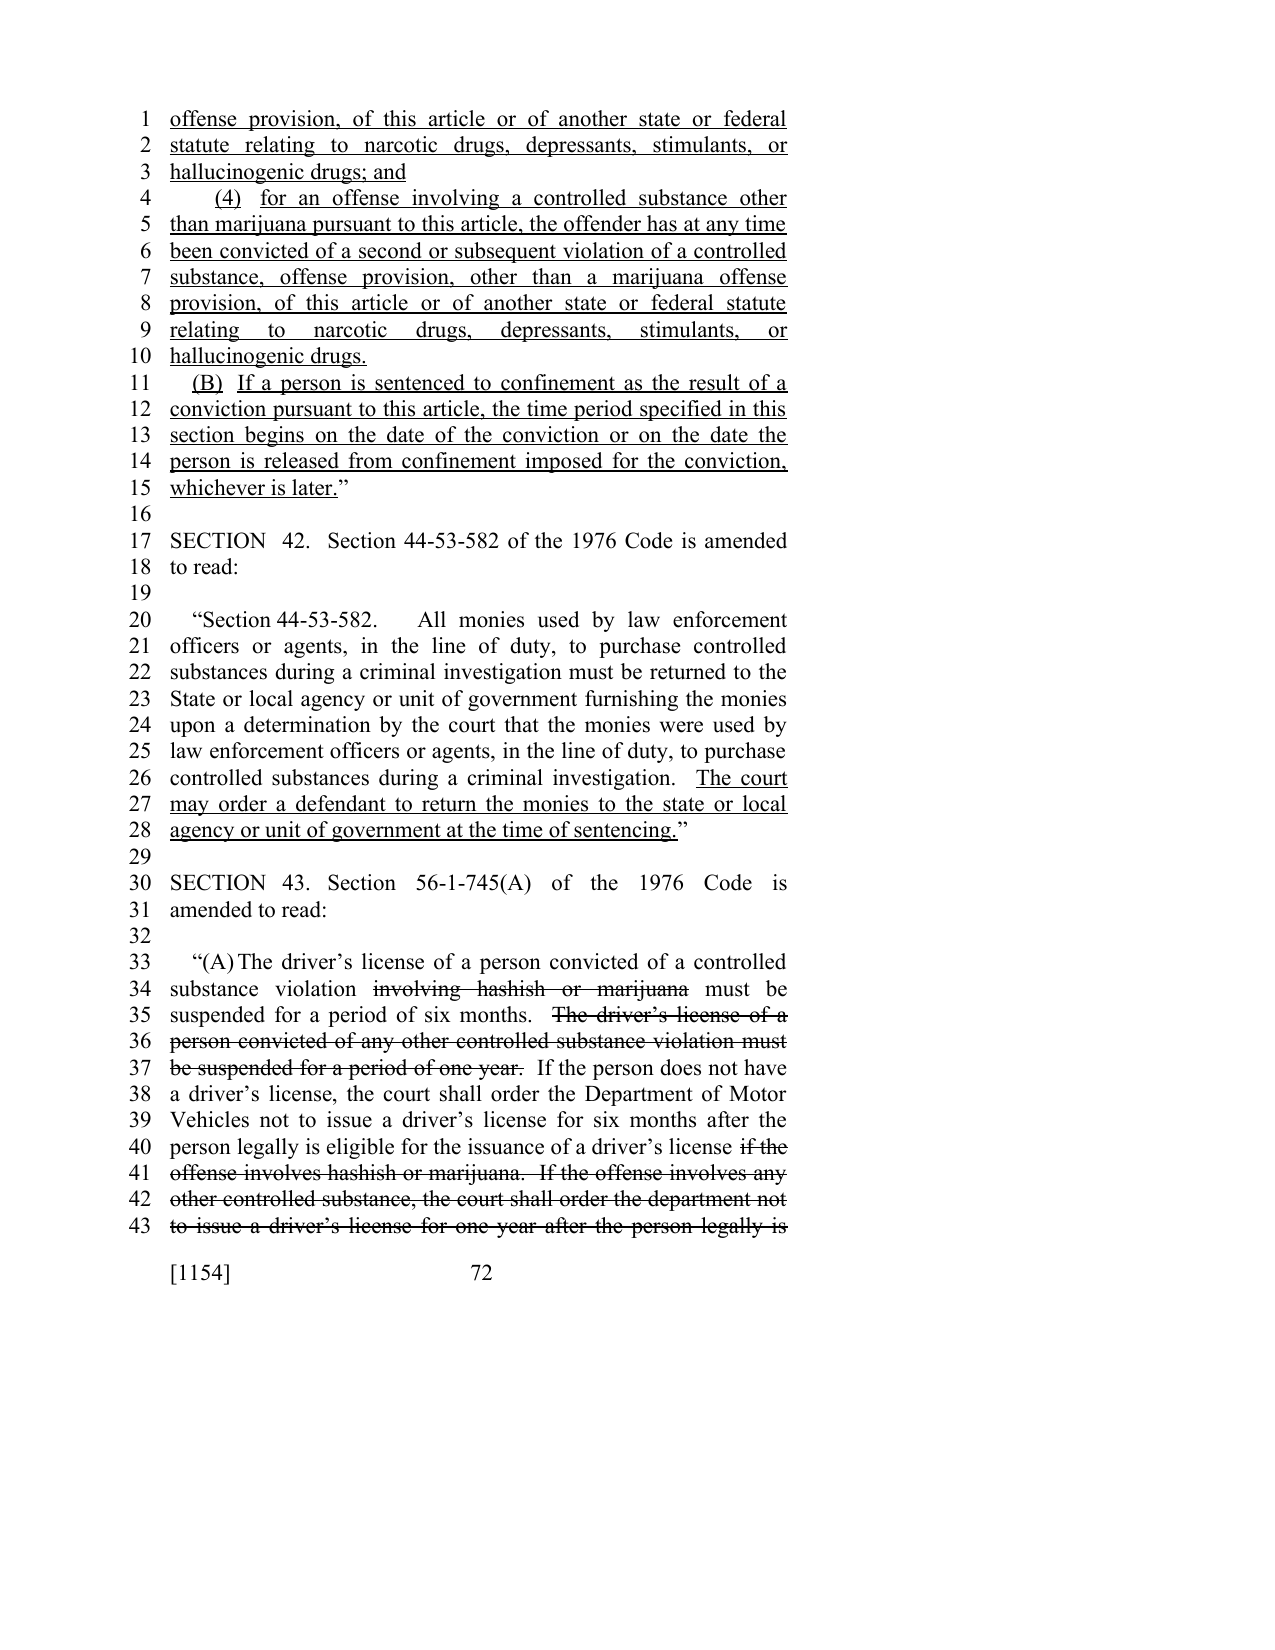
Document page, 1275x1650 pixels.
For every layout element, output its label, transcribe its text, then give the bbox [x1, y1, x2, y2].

text “Section 44-53-582. All monies used by law enforcement officers or agents, in the line of duty, to purchase controlled substances during a criminal investigation must be returned to the State or local agency or unit of government furnishing the monies upon a determination by the court that the monies were used by law enforcement officers or agents, in the line of duty, to purchase controlled substances during a criminal investigation. The court may order a defendant to return the monies to the state or local agency or unit of government at the time of sentencing.” [169, 606, 787, 813]
text (B) If a person is sentenced to confinement as the result of a conviction pursuant to this article, the time period specified in this section begins on the date of the conviction or on the date the person is released from confinement imposed for the conviction, whichever is later.” [169, 368, 787, 418]
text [169, 105, 787, 128]
text (B) If a person is sentenced to confinement as the result of a conviction pursuant to this article, the time period specified in this section begins on the date of the conviction or on the date the person is released from confinement imposed for the conviction, whichever is later.” [169, 472, 787, 500]
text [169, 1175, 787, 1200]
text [169, 129, 787, 154]
text SECTION 43. Section 56-1-745(A) of the 1976 Code is amended to read: [169, 869, 787, 922]
text (4) for an offense involving a controlled substance other than marijuana pursuant to this article, the offender has at any time been convicted of a second or subsequent violation of a controlled substance, offense provision, other than a marijuana offense provision, of this article or of another state or federal statute relating to narcotic drugs, depressants, stimulants, or hallucinogenic drugs. [169, 184, 787, 233]
text SECTION 42. Section 44-53-582 of the 1976 Code is amended to read: [169, 527, 787, 579]
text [169, 1043, 787, 1174]
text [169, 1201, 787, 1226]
